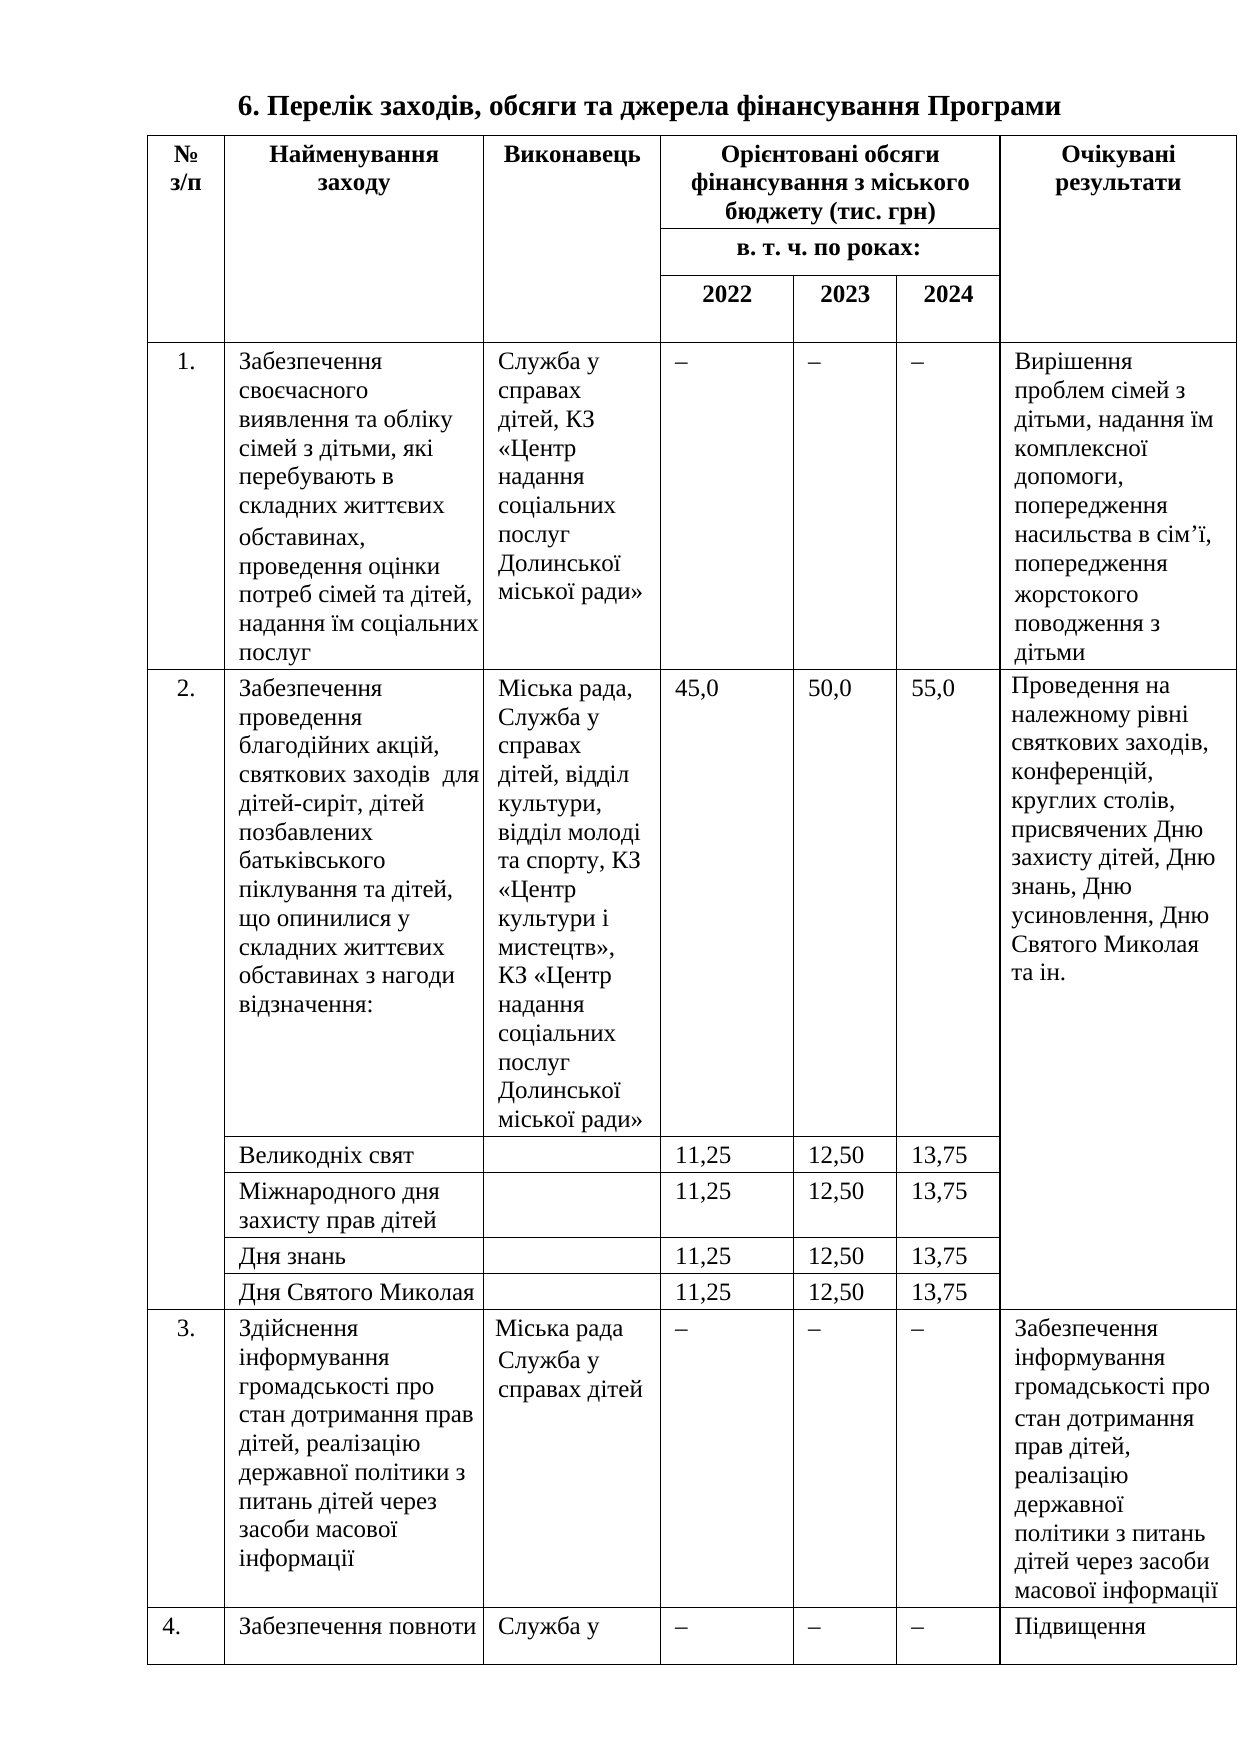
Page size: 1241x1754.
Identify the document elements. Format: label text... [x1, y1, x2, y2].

table_cell Проведення на належному рівні святкових заходів, конференцій, круглих столів, присвячених Дню захисту дітей, Дню знань, Дню усиновлення, Дню Святого Миколая та ін. [1001, 670, 1236, 1309]
table_cell 12,50 [794, 1137, 896, 1172]
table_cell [225, 1608, 483, 1664]
table_header Виконавець [484, 136, 660, 342]
table_cell – [661, 343, 793, 669]
table_cell Дня знань [225, 1238, 483, 1273]
table_cell 50,0 [794, 670, 896, 1136]
table_cell 11,25 [661, 1173, 793, 1237]
table_cell 45,0 [661, 670, 793, 1136]
table_header Орієнтовані обсяги фінансування з міського бюджету (тис. грн) [661, 136, 999, 228]
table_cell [1001, 1608, 1236, 1664]
table_cell – [794, 1608, 896, 1664]
table_cell 13,75 [897, 1137, 999, 1172]
table_header Найменування заходу [225, 136, 483, 342]
table_cell [484, 1137, 660, 1172]
table_cell Забезпечення своєчасного виявлення та обліку сімей з дітьми, які перебувають в складних життєвих обставинах, проведення оцінки потреб сімей та дітей, надання їм соціальних послуг [225, 343, 483, 669]
table_cell 2022 [661, 276, 793, 342]
table_cell 13,75 [897, 1173, 999, 1237]
table_cell [484, 1274, 660, 1309]
table_cell Міська рада Служба у справах дітей [484, 1310, 660, 1607]
table_cell – [661, 1310, 793, 1607]
table_cell Великодніх свят [225, 1137, 483, 1172]
table_header № з/п [148, 136, 224, 342]
table_cell [484, 1173, 660, 1237]
table_cell 2023 [794, 276, 896, 342]
table_cell 3. [148, 1310, 224, 1607]
table_cell Дня Святого Миколая [225, 1274, 483, 1309]
table_cell [484, 1238, 660, 1273]
table_cell 11,25 [661, 1274, 793, 1309]
table_cell 55,0 [897, 670, 999, 1136]
table_cell 13,75 [897, 1274, 999, 1309]
table_cell 1. [148, 343, 224, 669]
table_cell в. т. ч. по роках: [661, 229, 999, 275]
table_cell Забезпечення інформування громадськості про стан дотримання прав дітей, реалізацію державної політики з питань дітей через засоби масової інформації [1001, 1310, 1236, 1607]
table_cell Забезпечення проведення благодійних акцій, святкових заходів для дітей-сиріт, дітей позбавлених батьківського піклування та дітей, що опинилися у складних життєвих обставинах з нагоди відзначення: [225, 670, 483, 1136]
table_cell 11,25 [661, 1137, 793, 1172]
table_cell – [897, 343, 999, 669]
table_cell Вирішення проблем сімей з дітьми, надання їм комплексної допомоги, попередження насильства в сім’ї, попередження жорстокого поводження з дітьми [1001, 343, 1236, 669]
table_cell 2. [148, 670, 224, 1309]
table_cell 12,50 [794, 1238, 896, 1273]
table_header Очікувані результати [1001, 136, 1236, 342]
table_cell 4. [148, 1608, 224, 1664]
table_cell – [794, 1310, 896, 1607]
table_cell Здійснення інформування громадськості про стан дотримання прав дітей, реалізацію державної політики з питань дітей через засоби масової інформації [225, 1310, 483, 1607]
table_cell 13,75 [897, 1238, 999, 1273]
table_cell – [794, 343, 896, 669]
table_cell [484, 1608, 660, 1664]
table_cell – [661, 1608, 793, 1664]
table_cell Міжнародного дня захисту прав дітей [225, 1173, 483, 1237]
table_cell 12,50 [794, 1274, 896, 1309]
text 6. Перелік заходів, обсяги та джерела фінансування Програми [148, 88, 1152, 122]
table_cell Міська рада, Служба у справах дітей, відділ культури, відділ молоді та спорту, КЗ «Центр культури і мистецтв», КЗ «Центр надання соціальних послуг Долинської міської ради» [484, 670, 660, 1136]
table_cell – [897, 1310, 999, 1607]
table_cell Служба у справах дітей, КЗ «Центр надання соціальних послуг Долинської міської ради» [484, 343, 660, 669]
table_cell 12,50 [794, 1173, 896, 1237]
table_cell 2024 [897, 276, 999, 342]
table_cell – [897, 1608, 999, 1664]
table_cell 11,25 [661, 1238, 793, 1273]
